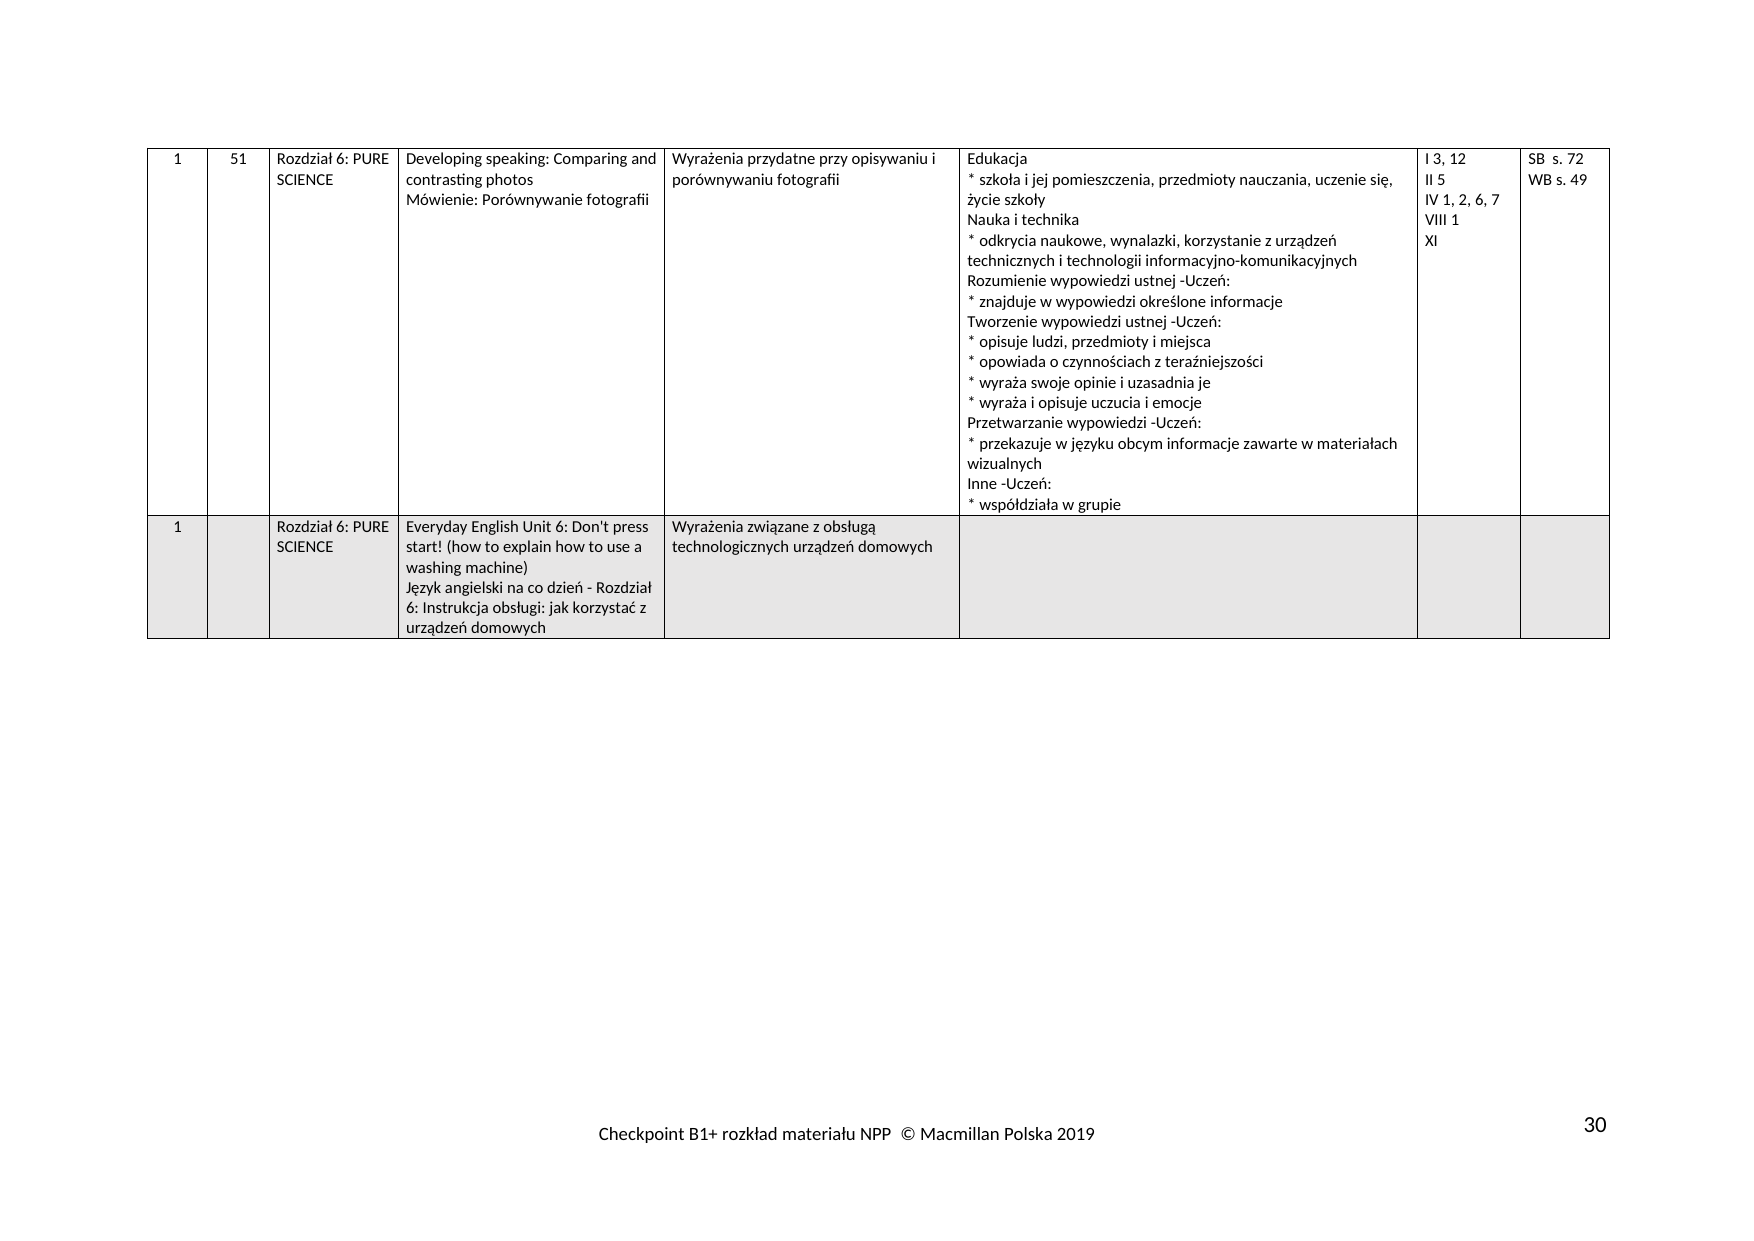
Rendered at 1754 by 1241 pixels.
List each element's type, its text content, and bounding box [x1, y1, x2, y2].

table_cell Edukacja * szkoła i jej pomieszczenia, przedmioty nauczania, uczenie się, życie szkoły Nauka i technika * odkrycia naukowe, wynalazki, korzystanie z urządzeń technicznych i technologii informacyjno-komunikacyjnych Rozumienie wypowiedzi ustnej -Uczeń: * znajduje w wypowiedzi określone informacje Tworzenie wypowiedzi ustnej -Uczeń: * opisuje ludzi, przedmioty i miejsca * opowiada o czynnościach z teraźniejszości * wyraża swoje opinie i uzasadnia je * wyraża i opisuje uczucia i emocje Przetwarzanie wypowiedzi -Uczeń: * przekazuje w języku obcym informacje zawarte w materiałach wizualnych Inne -Uczeń: * współdziała w grupie [960, 149, 1417, 515]
table_cell Rozdział 6: PURE SCIENCE [270, 516, 398, 638]
table_cell Wyrażenia przydatne przy opisywaniu i porównywaniu fotografii [665, 149, 959, 515]
table_cell Developing speaking: Comparing and contrasting photos Mówienie: Porównywanie fotografii [399, 149, 664, 515]
table_cell 1 [148, 516, 207, 638]
table_cell [960, 516, 1417, 638]
table_cell [1521, 516, 1609, 638]
table_cell I 3, 12 II 5 IV 1, 2, 6, 7 VIII 1 XI [1418, 149, 1520, 515]
table_cell [208, 516, 269, 638]
table_cell Rozdział 6: PURE SCIENCE [270, 149, 398, 515]
table_cell SB s. 72 WB s. 49 [1521, 149, 1609, 515]
table_cell Everyday English Unit 6: Don't press start! (how to explain how to use a washing machine) Język angielski na co dzień - Rozdział 6: Instrukcja obsługi: jak korzystać z urządzeń domowych [399, 516, 664, 638]
table_cell [1418, 516, 1520, 638]
table_cell 1 [148, 149, 207, 515]
table_cell Wyrażenia związane z obsługą technologicznych urządzeń domowych [665, 516, 959, 638]
table_cell 51 [208, 149, 269, 515]
